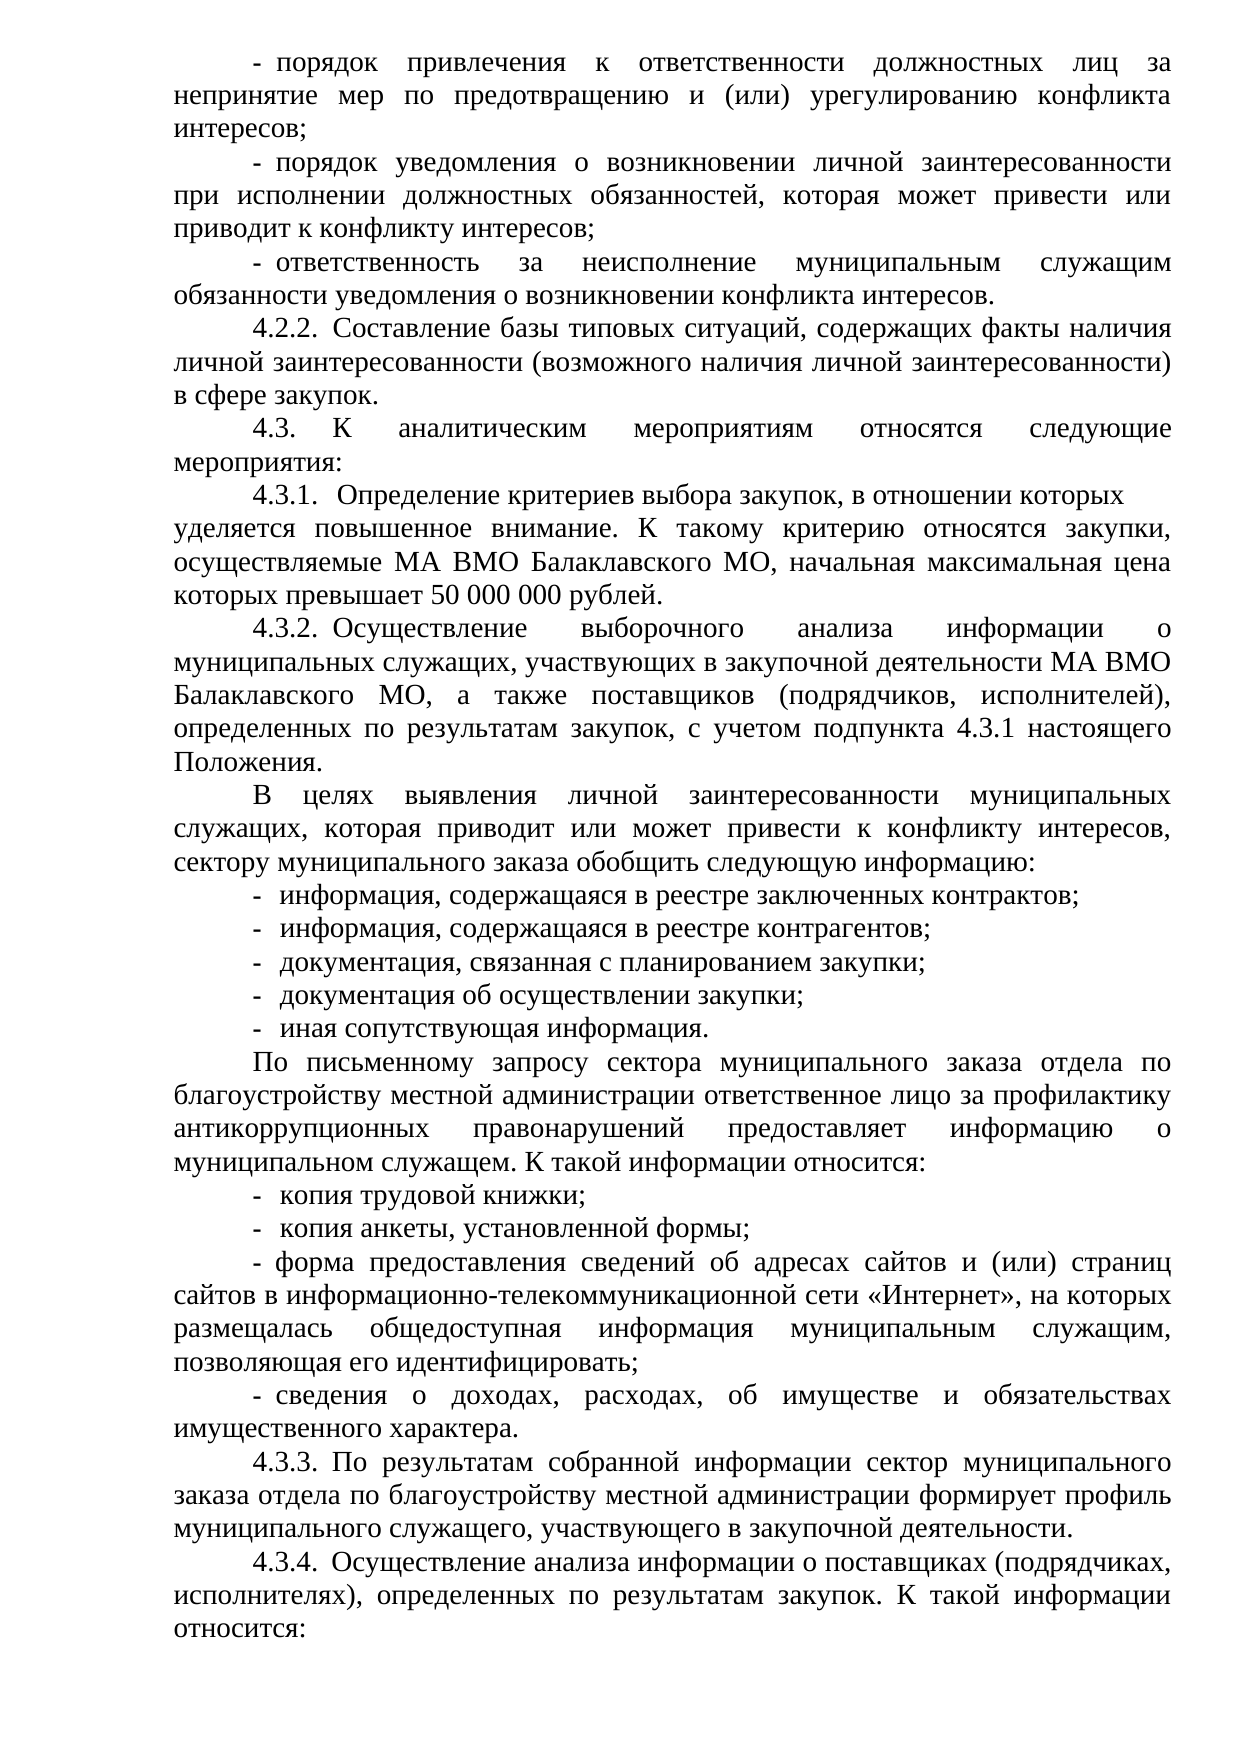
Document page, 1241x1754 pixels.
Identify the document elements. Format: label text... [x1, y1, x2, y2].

list копия анкеты, установленной формы; [173, 1211, 1172, 1244]
list По результатам собранной информации сектор муниципального заказа отдела по благоустройству местной администрации формирует профиль муниципального служащего, участвующего в закупочной деятельности. [173, 1444, 1172, 1544]
list копия трудовой книжки; [173, 1178, 1172, 1211]
list документация об осуществлении закупки; [173, 978, 1172, 1011]
list сведения о доходах, расходах, об имуществе и обязательствах имущественного характера. [173, 1378, 1172, 1444]
text уделяется повышенное внимание. К такому критерию относятся закупки, осуществляемые МА ВМО Балаклавского МО, начальная максимальная цена которых превышает 50 000 000 рублей. [173, 511, 1172, 611]
list ответственность за неисполнение муниципальным служащим обязанности уведомления о возникновении конфликта интересов. [173, 244, 1172, 311]
list Осуществление анализа информации о поставщиках (подрядчиках, исполнителях), определенных по результатам закупок. К такой информации относится: [173, 1544, 1172, 1644]
text По письменному запросу сектора муниципального заказа отдела по благоустройству местной администрации ответственное лицо за профилактику антикоррупционных правонарушений предоставляет информацию о муниципальном служащем. К такой информации относится: [173, 1044, 1172, 1178]
list Осуществление выборочного анализа информации о муниципальных служащих, участвующих в закупочной деятельности МА ВМО Балаклавского МО, а также поставщиков (подрядчиков, исполнителей), определенных по результатам закупок, с учетом подпункта 4.3.1 настоящего Положения. [173, 611, 1172, 778]
list информация, содержащаяся в реестре заключенных контрактов; [173, 878, 1172, 911]
list форма предоставления сведений об адресах сайтов и (или) страниц сайтов в информационно-телекоммуникационной сети «Интернет», на которых размещалась общедоступная информация муниципальным служащим, позволяющая его идентифицировать; [173, 1244, 1172, 1378]
text В целях выявления личной заинтересованности муниципальных служащих, которая приводит или может привести к конфликту интересов, сектору муниципального заказа обобщить следующую информацию: [173, 778, 1172, 878]
list К аналитическим мероприятиям относятся следующие мероприятия: [173, 411, 1172, 478]
list документация, связанная с планированием закупки; [173, 944, 1172, 978]
list порядок уведомления о возникновении личной заинтересованности при исполнении должностных обязанностей, которая может привести или приводит к конфликту интересов; [173, 144, 1172, 244]
list Определение критериев выбора закупок, в отношении которых [173, 478, 1172, 511]
list информация, содержащаяся в реестре контрагентов; [173, 911, 1172, 944]
list Составление базы типовых ситуаций, содержащих факты наличия личной заинтересованности (возможного наличия личной заинтересованности) в сфере закупок. [173, 311, 1172, 411]
list порядок привлечения к ответственности должностных лиц за непринятие мер по предотвращению и (или) урегулированию конфликта интересов; [173, 44, 1172, 144]
list иная сопутствующая информация. [173, 1011, 1172, 1044]
